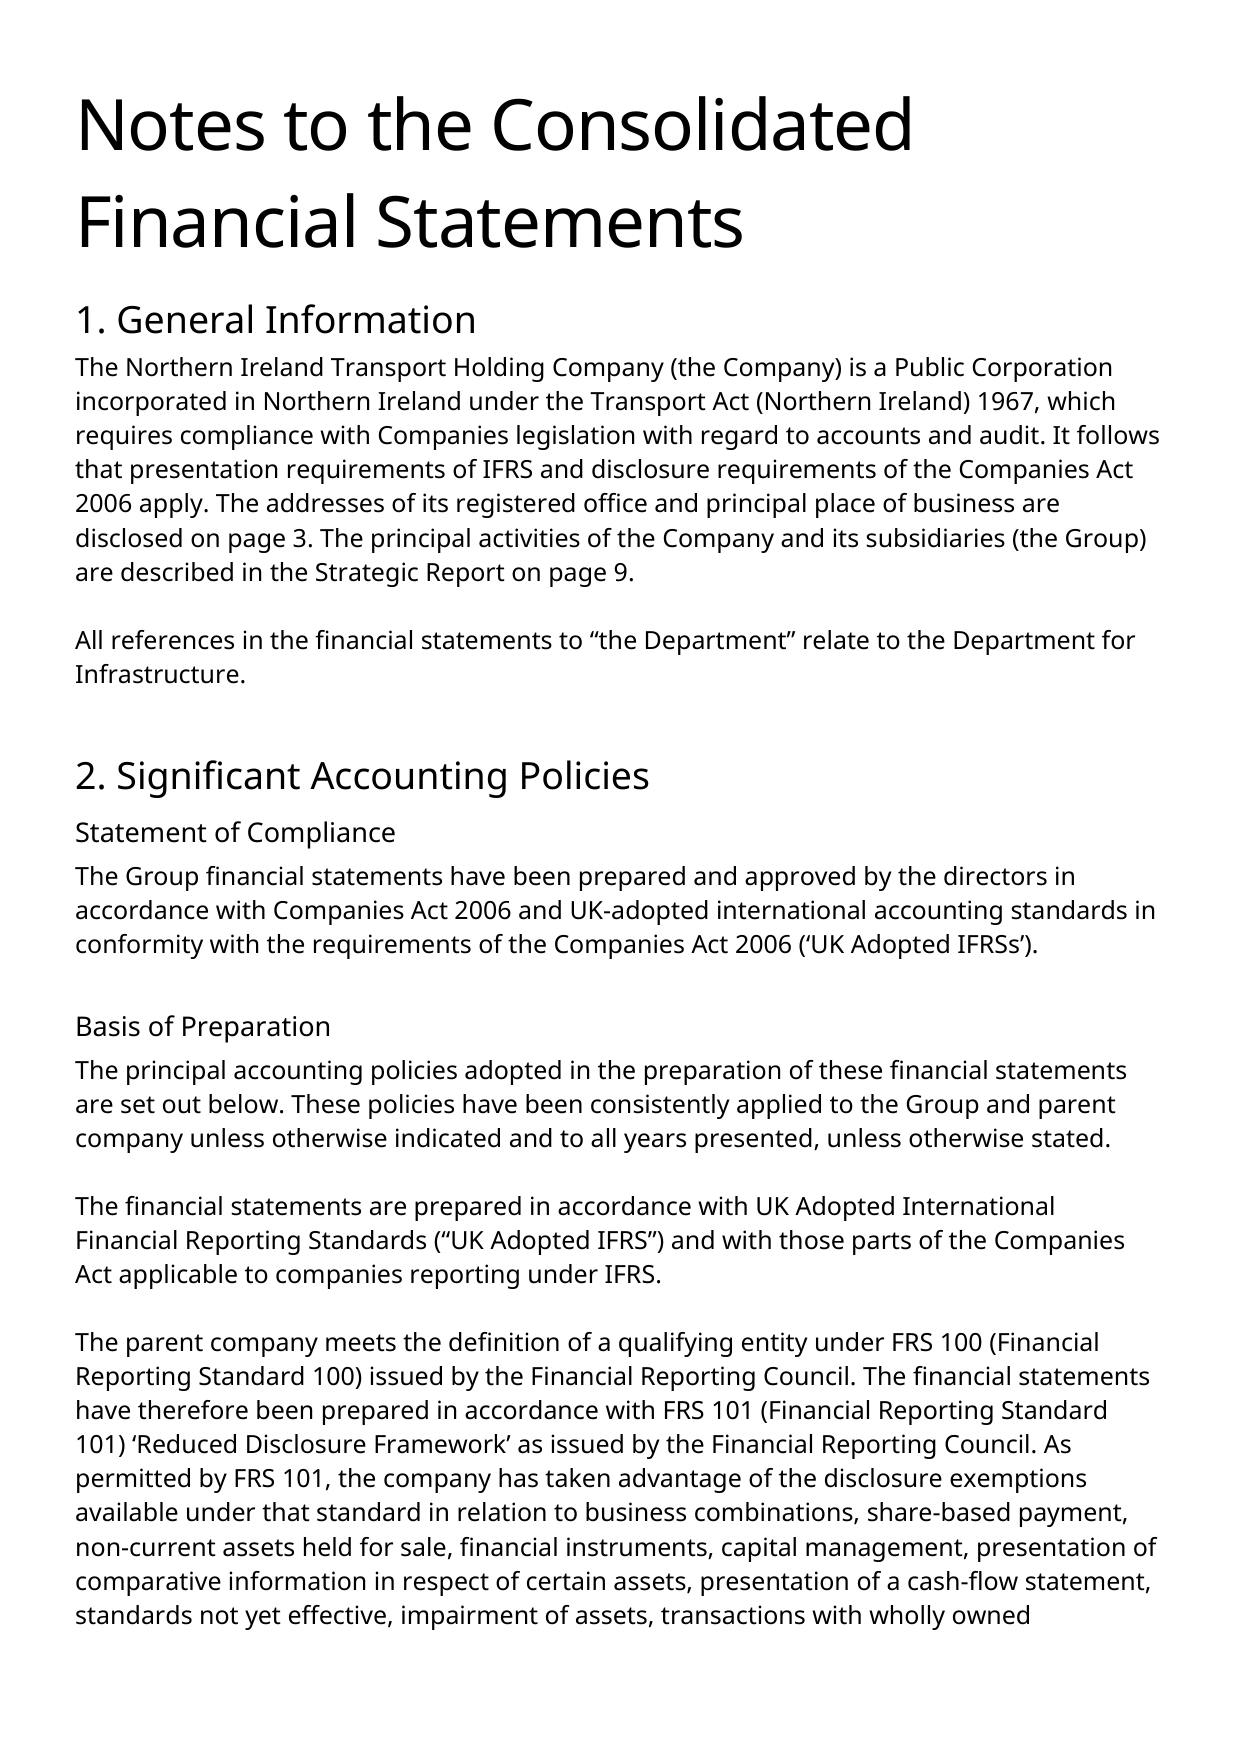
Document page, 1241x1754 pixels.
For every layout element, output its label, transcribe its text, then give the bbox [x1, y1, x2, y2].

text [75, 1325, 1165, 1631]
text The principal accounting policies adopted in the preparation of these financial statements are set out below. These policies have been consistently applied to the Group and parent company unless otherwise indicated and to all years presented, unless otherwise stated. [75, 1052, 1165, 1154]
subtitle 2. Significant Accounting Policies [75, 749, 1165, 801]
title Notes to the Consolidated Financial Statements [75, 75, 1165, 268]
text The Northern Ireland Transport Holding Company (the Company) is a Public Corporation incorporated in Northern Ireland under the Transport Act (Northern Ireland) 1967, which requires compliance with Companies legislation with regard to accounts and audit. It follows that presentation requirements of IFRS and disclosure requirements of the Companies Act 2006 apply. The addresses of its registered office and principal place of business are disclosed on page 3. The principal activities of the Company and its subsidiaries (the Group) are described in the Strategic Report on page 9. [75, 350, 1165, 588]
subtitle 1. General Information [75, 293, 1165, 344]
text All references in the financial statements to “the Department” relate to the Department for Infrastructure. [75, 622, 1165, 691]
subtitle Basis of Preparation [75, 1007, 1165, 1044]
subtitle Statement of Compliance [75, 813, 1165, 850]
text The Group financial statements have been prepared and approved by the directors in accordance with Companies Act 2006 and UK-adopted international accounting standards in conformity with the requirements of the Companies Act 2006 (‘UK Adopted IFRSs’). [75, 858, 1165, 961]
text The financial statements are prepared in accordance with UK Adopted International Financial Reporting Standards (“UK Adopted IFRS”) and with those parts of the Companies Act applicable to companies reporting under IFRS. [75, 1188, 1165, 1291]
